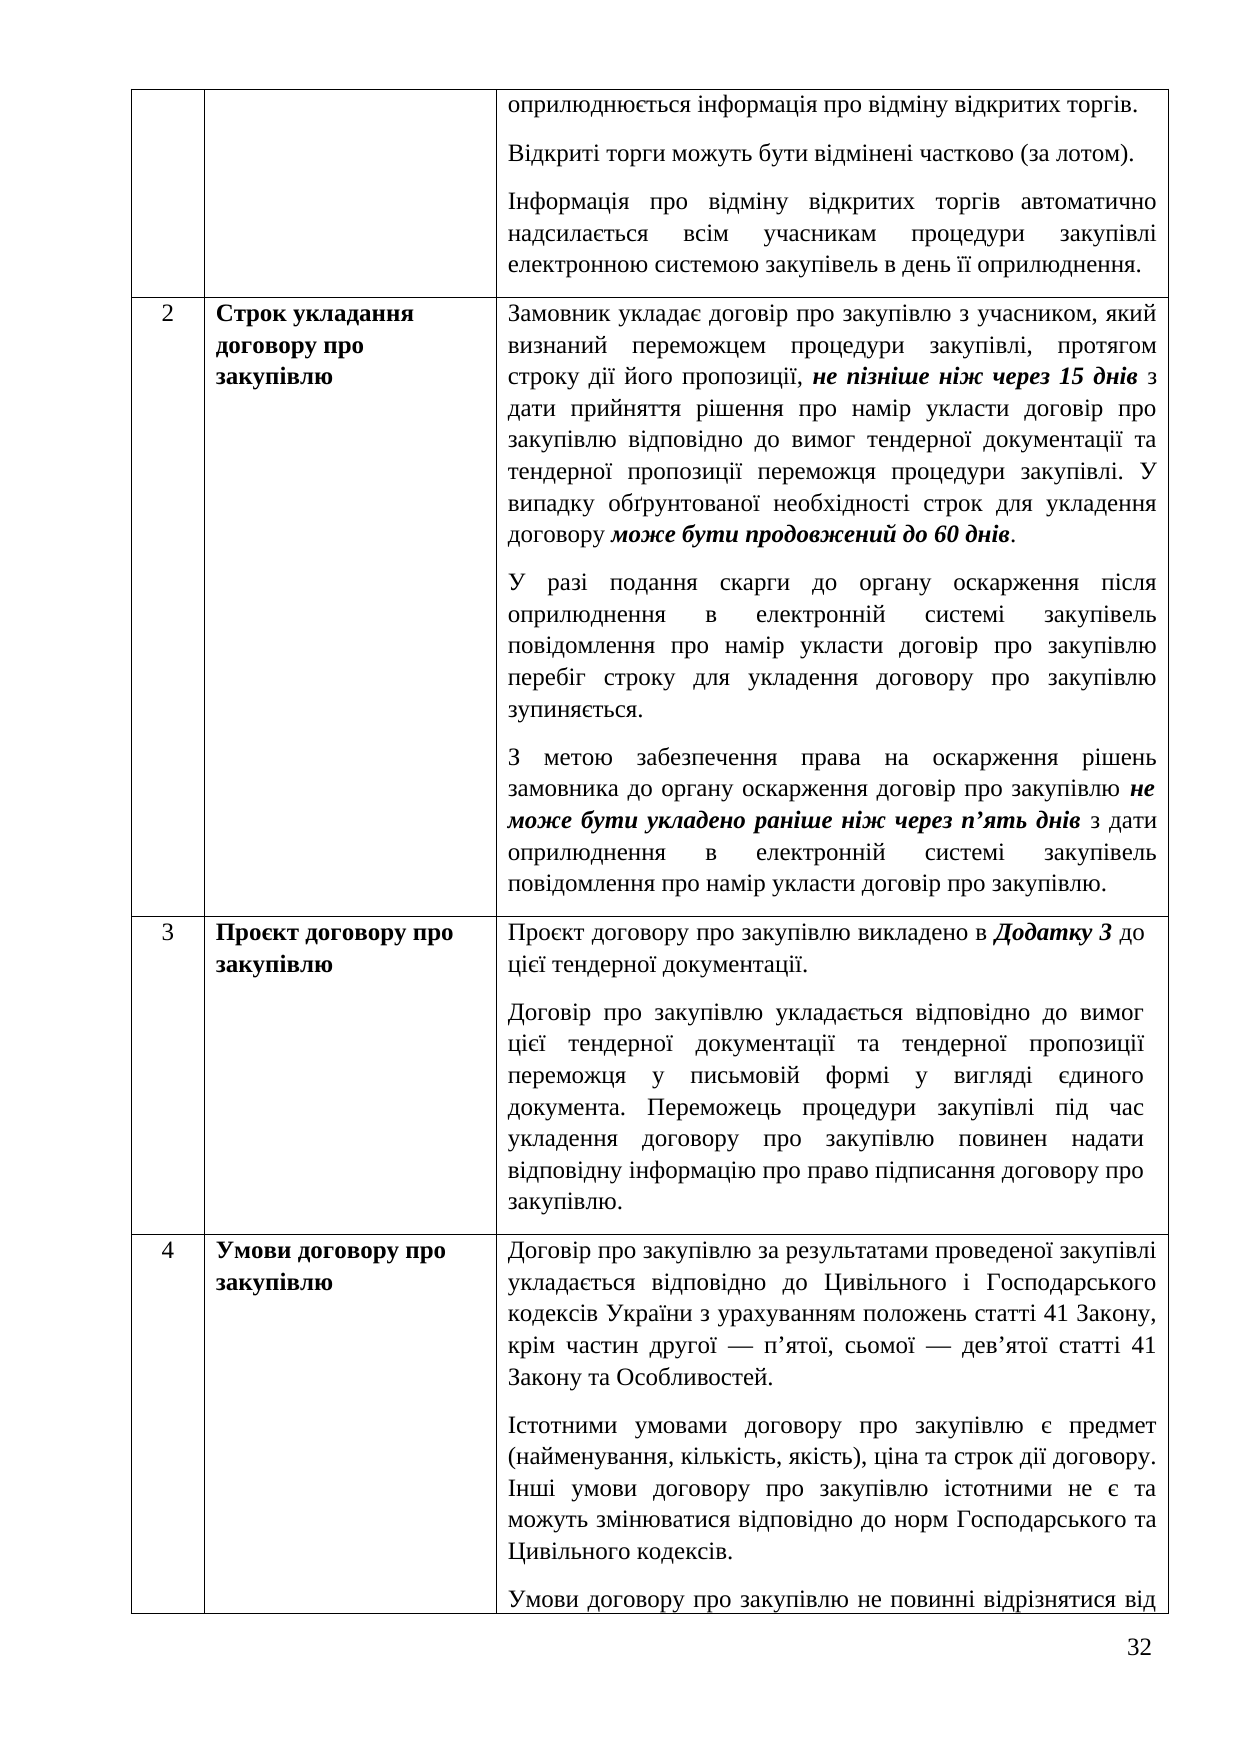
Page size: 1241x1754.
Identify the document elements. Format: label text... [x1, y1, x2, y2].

table_cell Замовник укладає договір про закупівлю з учасником, який визнаний переможцем процедури закупівлі, протягом строку дії його пропозиції, не пізніше ніж через 15 днів з дати прийняття рішення про намір укласти договір про закупівлю відповідно до вимог тендерної документації та тендерної пропозиції переможця процедури закупівлі. У випадку обґрунтованої необхідності строк для укладення договору може бути продовжений до 60 днів. У разі подання скарги до органу оскарження після оприлюднення в електронній системі закупівель повідомлення про намір укласти договір про закупівлю перебіг строку для укладення договору про закупівлю зупиняється. З метою забезпечення права на оскарження рішень замовника до органу оскарження договір про закупівлю не може бути укладено раніше ніж через п’ять днів з дати оприлюднення в електронній системі закупівель повідомлення про намір укласти договір про закупівлю. [497, 298, 1168, 916]
table_cell Строк укладання договору про закупівлю [205, 298, 496, 916]
table_cell 1 [132, 90, 204, 297]
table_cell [497, 90, 1168, 297]
table_cell 2 [132, 298, 204, 916]
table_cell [497, 1235, 1168, 1613]
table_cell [205, 90, 496, 297]
table_cell Проєкт договору про закупівлю [205, 917, 496, 1234]
table_cell Проєкт договору про закупівлю викладено в Додатку 3 до цієї тендерної документації. Договір про закупівлю укладається відповідно до вимог цієї тендерної документації та тендерної пропозиції переможця у письмовій формі у вигляді єдиного документа. Переможець процедури закупівлі під час укладення договору про закупівлю повинен надати відповідну інформацію про право підписання договору про закупівлю. [497, 917, 1168, 1234]
table_cell 3 [132, 917, 204, 1234]
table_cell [205, 1235, 496, 1613]
table_cell 4 [132, 1235, 204, 1613]
